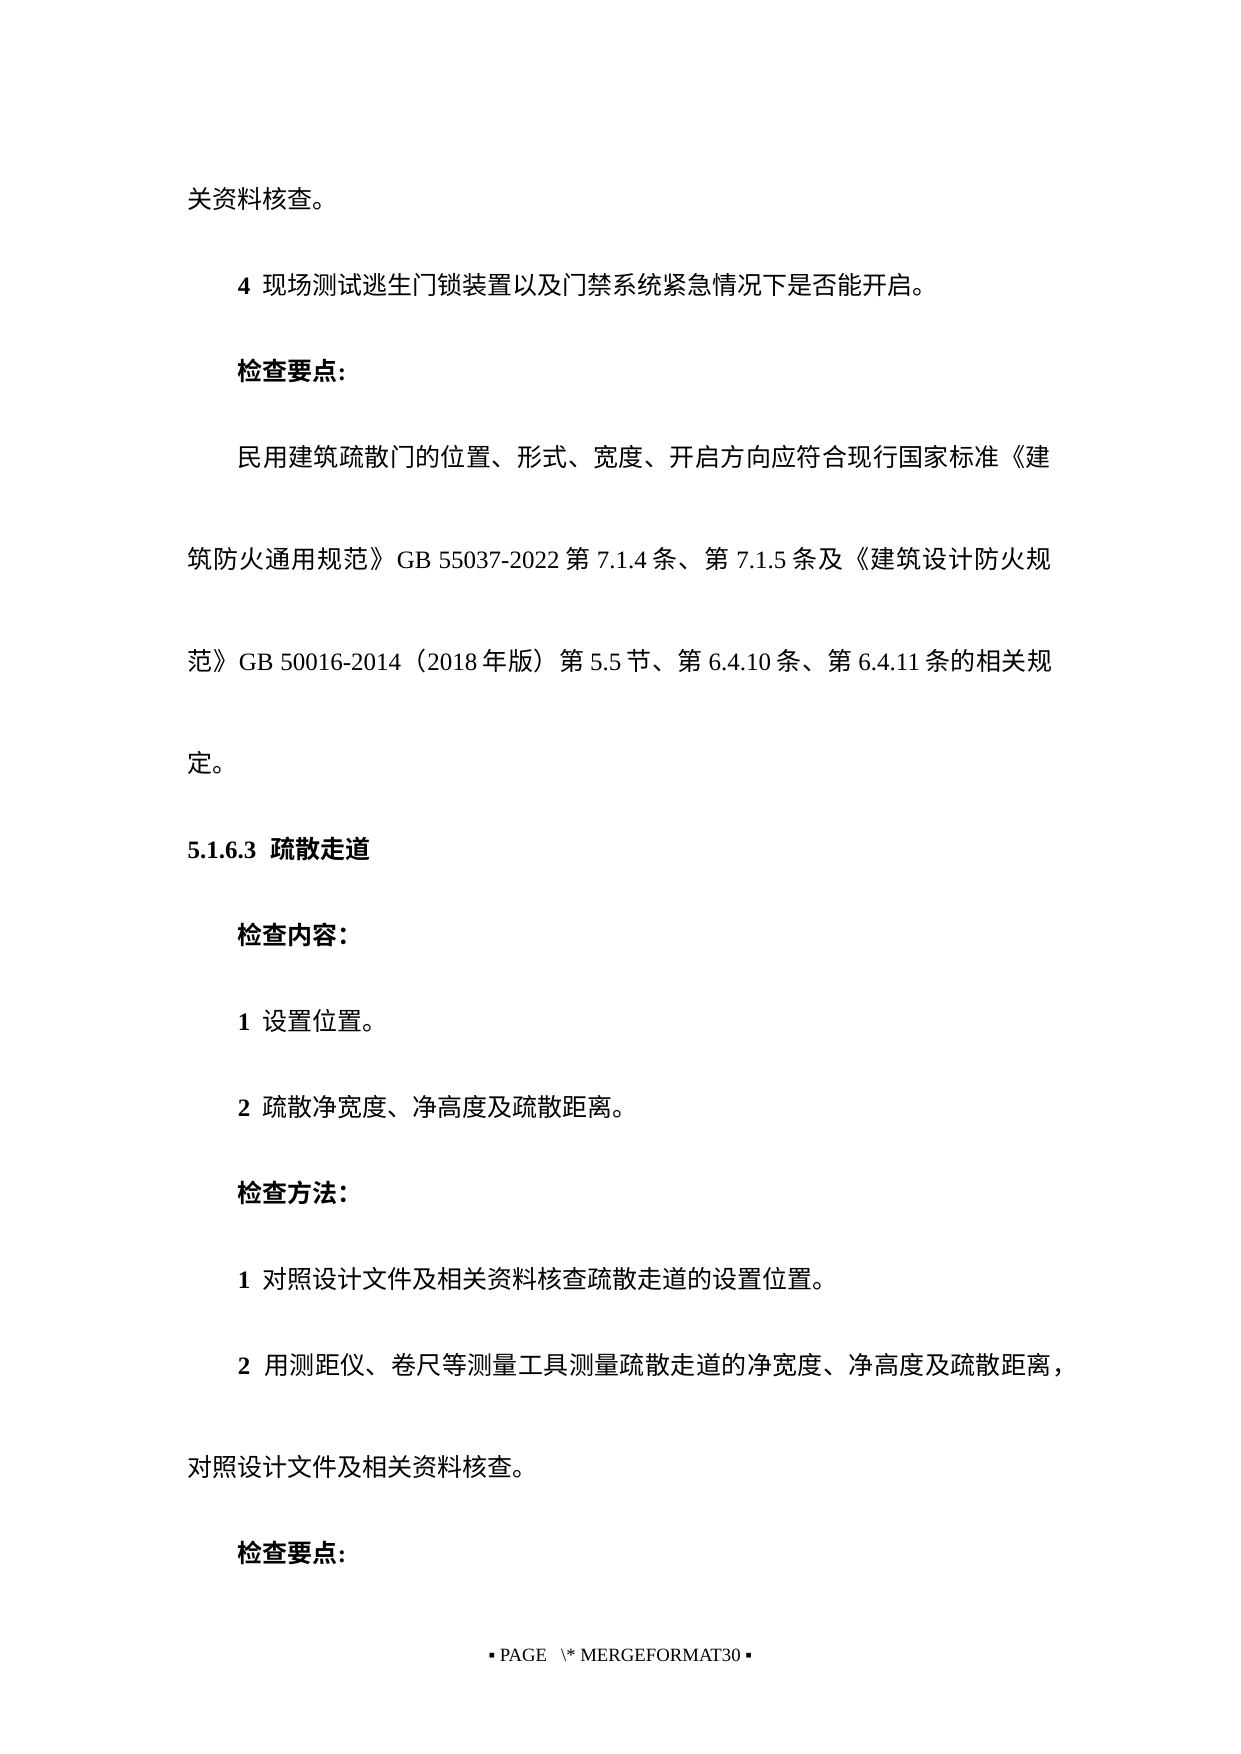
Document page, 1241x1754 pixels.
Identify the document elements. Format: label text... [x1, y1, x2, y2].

text 2 疏散净宽度、净高度及疏散距离。 [187, 1072, 1053, 1140]
text 4 现场测试逃生门锁装置以及门禁系统紧急情况下是否能开启。 [187, 250, 1053, 318]
text 检查要点: [187, 336, 1053, 404]
text 检查要点: [187, 1518, 1053, 1586]
text 1 对照设计文件及相关资料核查疏散走道的设置位置。 [187, 1244, 1053, 1312]
text 检查方法： [187, 1158, 1053, 1226]
text 2 用测距仪、卷尺等测量工具测量疏散走道的净宽度、净高度及疏散距离，对照设计文件及相关资料核查。 [187, 1330, 1053, 1500]
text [187, 164, 1053, 232]
text 民用建筑疏散门的位置、形式、宽度、开启方向应符合现行国家标准《建筑防火通用规范》GB 55037-2022第7.1.4条、第7.1.5条及《建筑设计防火规范》GB 50016-2014（2018年版）第5.5节、第6.4.10条、第6.4.11条的相关规定。 [187, 422, 1053, 796]
text 检查内容： [187, 900, 1053, 968]
text 1 设置位置。 [187, 986, 1053, 1054]
subtitle 疏散走道 [187, 814, 1053, 882]
